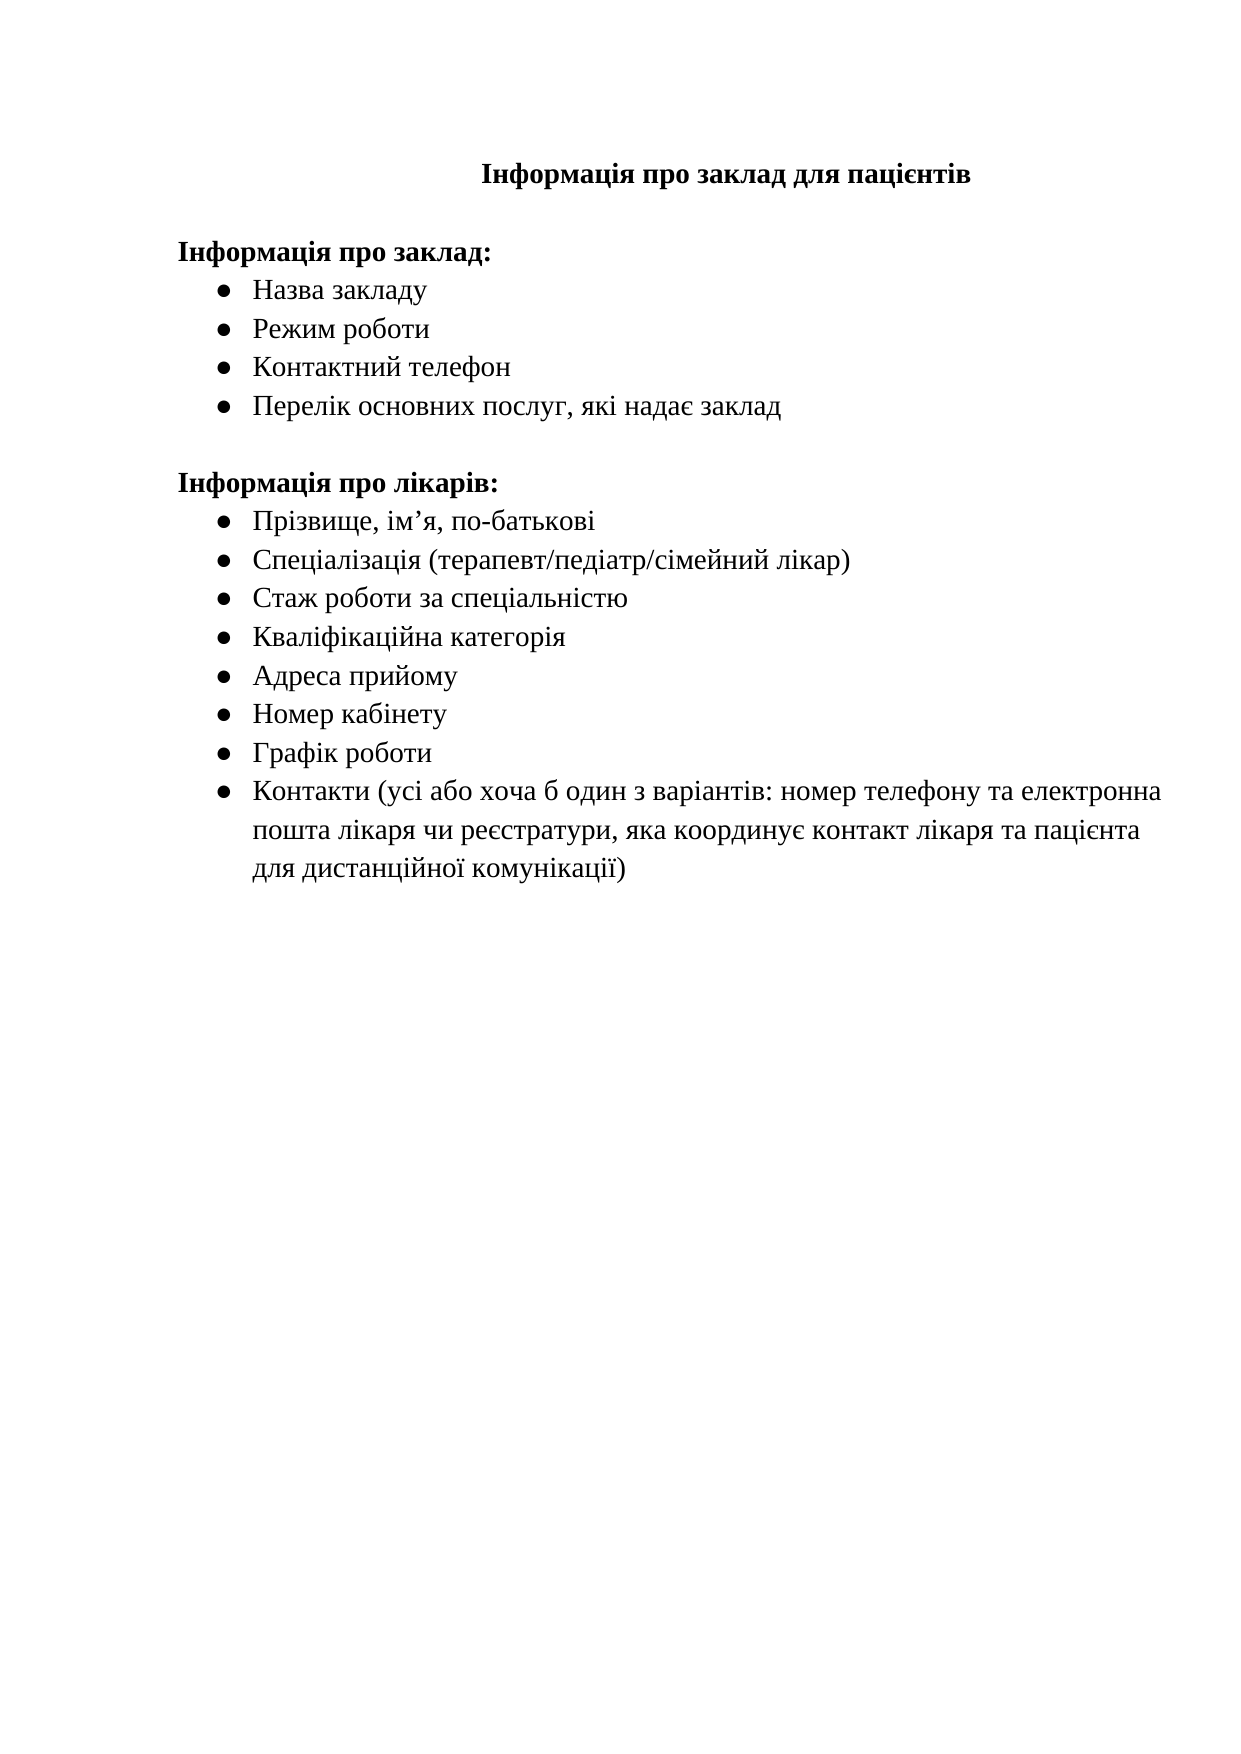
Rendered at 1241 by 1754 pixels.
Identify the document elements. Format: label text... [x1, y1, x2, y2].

text Інформація про заклад: [177, 234, 1181, 267]
list Графік роботи [215, 735, 1181, 768]
list Назва закладу [215, 272, 1181, 306]
list Адреса прийому [215, 658, 1181, 691]
list Стаж роботи за спеціальністю [215, 581, 1181, 614]
text Інформація про заклад для пацієнтів [177, 157, 1181, 190]
list Режим роботи [215, 311, 1181, 344]
list Контакти (усі або хоча б один з варіантів: номер телефону та електронна пошта лікаря чи реєстратури, яка координує контакт лікаря та пацієнта для дистанційної комунікації) [215, 773, 1181, 884]
list Кваліфікаційна категорія [215, 619, 1181, 653]
text Інформація про лікарів: [177, 465, 1181, 498]
list Прізвище, ім’я, по-батькові [215, 503, 1181, 537]
list Перелік основних послуг, які надає заклад [215, 388, 1181, 421]
list Номер кабінету [215, 696, 1181, 730]
list Контактний телефон [215, 349, 1181, 383]
list Спеціалізація (терапевт/педіатр/сімейний лікар) [215, 542, 1181, 576]
